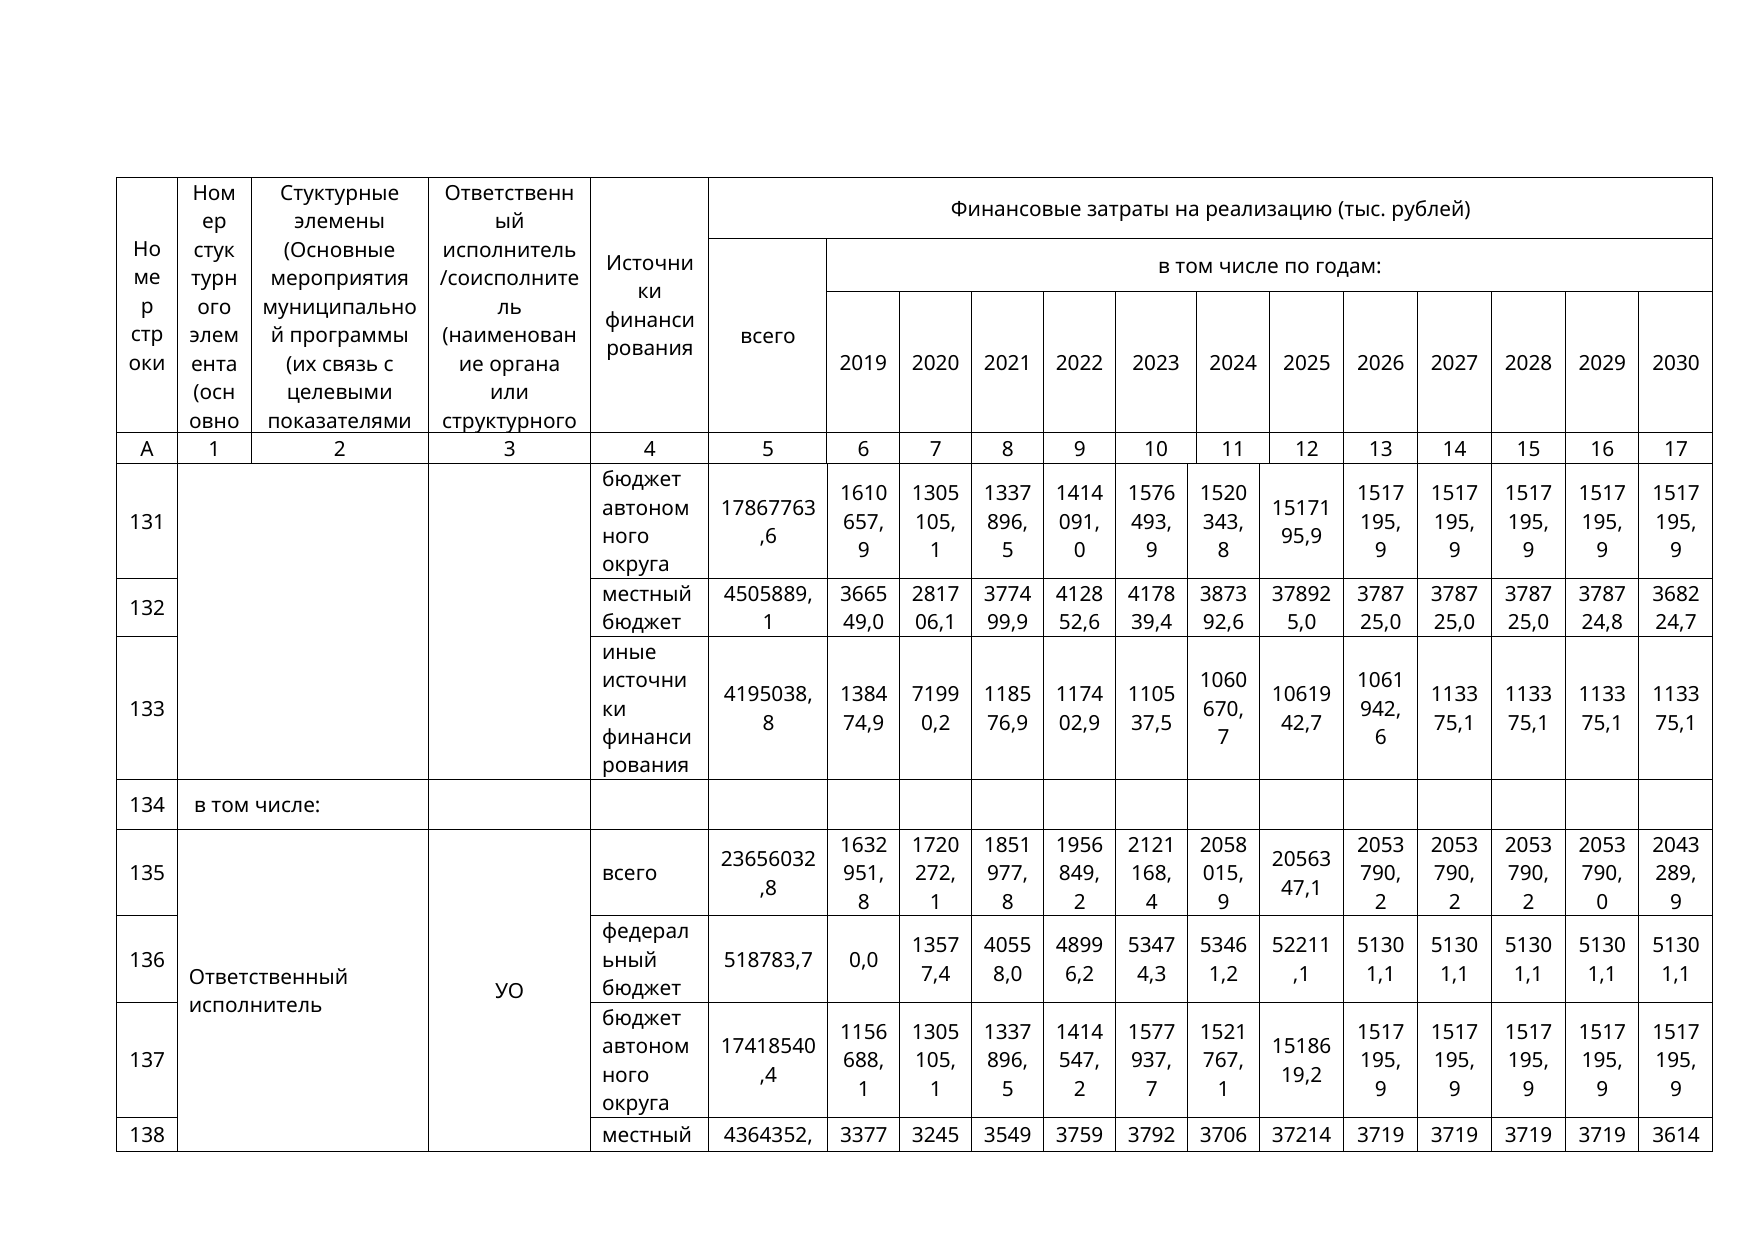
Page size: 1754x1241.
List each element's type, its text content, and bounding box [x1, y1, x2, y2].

table_cell 387392,6 [1188, 579, 1259, 636]
table_cell [709, 780, 827, 829]
table_cell 134 [117, 780, 177, 829]
table_cell 113375,1 [1492, 637, 1565, 779]
table_cell всего [591, 830, 708, 915]
table_cell 2056347,1 [1260, 830, 1343, 915]
table_cell 23656032,8 [709, 830, 827, 915]
table_cell 324579,5 [900, 1118, 971, 1151]
table_cell 0,0 [828, 916, 899, 1002]
table_cell 1517195,9 [1639, 1003, 1712, 1117]
table_cell 4364352,7 [709, 1118, 827, 1151]
table_header Источники финансирования [591, 178, 708, 432]
table_cell 51301,1 [1418, 916, 1491, 1002]
table_cell 372141,7 [1260, 1118, 1343, 1151]
table_cell 2023 [1116, 292, 1196, 432]
table_cell 51301,1 [1344, 916, 1417, 1002]
table_cell 1517195,9 [1260, 464, 1343, 578]
table_cell [828, 780, 899, 829]
table_cell 13577,4 [900, 916, 971, 1002]
table_cell 4 [591, 433, 708, 463]
table_cell бюджет автономного округа [591, 464, 708, 578]
table_cell 281706,1 [900, 579, 971, 636]
table_cell 1156688,1 [828, 1003, 899, 1117]
table_cell 7 [900, 433, 971, 463]
table_cell [1566, 780, 1638, 829]
table_cell 1518619,2 [1260, 1003, 1343, 1117]
table_cell 368224,7 [1639, 579, 1712, 636]
table_cell 1337896,5 [972, 464, 1043, 578]
table_cell [1260, 780, 1343, 829]
table_cell 137 [117, 1003, 177, 1117]
table_cell 2024 [1197, 292, 1269, 432]
table_cell 379218,9 [1116, 1118, 1187, 1151]
table_cell 2043289,9 [1639, 830, 1712, 915]
table_cell 378925,0 [1260, 579, 1343, 636]
table_cell 1060670,7 [1188, 637, 1259, 779]
table_header Ответственный исполнитель/соисполнитель (наименование органа или структурного подразделения, учреждения) [429, 178, 590, 432]
table_cell 15 [1492, 433, 1565, 463]
table_cell 118576,9 [972, 637, 1043, 779]
table_cell 1517195,9 [1492, 464, 1565, 578]
table_cell [1188, 780, 1259, 829]
table_cell 2029 [1566, 292, 1638, 432]
table_cell [1116, 780, 1187, 829]
table_cell 378725,0 [1492, 579, 1565, 636]
table_cell 1061942,6 [1344, 637, 1417, 779]
table_cell 1305105,1 [900, 464, 971, 578]
table_cell 10 [1116, 433, 1196, 463]
table_cell 138474,9 [828, 637, 899, 779]
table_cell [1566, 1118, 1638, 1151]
table_cell 1517195,9 [1418, 1003, 1491, 1117]
table_cell [429, 780, 590, 829]
table_cell 2121168,4 [1116, 830, 1187, 915]
table_cell [1492, 780, 1565, 829]
table_cell 2020 [900, 292, 971, 432]
table_cell 1851977,8 [972, 830, 1043, 915]
table_cell 1520343,8 [1188, 464, 1259, 578]
table_cell 2025 [1270, 292, 1343, 432]
table_cell всего [709, 239, 826, 432]
table_cell 113375,1 [1566, 637, 1638, 779]
table_cell 370684,5 [1188, 1118, 1259, 1151]
table_cell 378725,0 [1344, 579, 1417, 636]
table_cell 53474,3 [1116, 916, 1187, 1002]
table_cell 110537,5 [1116, 637, 1187, 779]
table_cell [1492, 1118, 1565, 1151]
table_cell 1632951,8 [828, 830, 899, 915]
table_cell 371918,1 [1418, 1118, 1491, 1151]
table_cell 132 [117, 579, 177, 636]
table_cell 2026 [1344, 292, 1417, 432]
table_cell иные источники финансирования [591, 637, 708, 779]
table_cell 17 [1639, 433, 1712, 463]
table_header Номер строки [117, 178, 177, 432]
table_cell 1517195,9 [1566, 1003, 1638, 1117]
table_cell 2030 [1639, 292, 1712, 432]
table_cell 9 [1044, 433, 1115, 463]
table_cell 17418540,4 [709, 1003, 827, 1117]
table_cell 113375,1 [1418, 637, 1491, 779]
table_cell 1414091,0 [1044, 464, 1115, 578]
table_cell 6 [827, 433, 899, 463]
table_cell 377499,9 [972, 579, 1043, 636]
table_cell 51301,1 [1566, 916, 1638, 1002]
table_cell 1414547,2 [1044, 1003, 1115, 1117]
table_header Финансовые затраты на реализацию (тыс. рублей) [709, 178, 1712, 238]
table_cell 2053790,2 [1492, 830, 1565, 915]
table_cell Ответственный исполнитель [178, 830, 428, 1151]
table_cell [1418, 780, 1491, 829]
table_cell 113375,1 [1639, 637, 1712, 779]
table_cell 71990,2 [900, 637, 971, 779]
table_cell 1517195,9 [1418, 464, 1491, 578]
table_cell 518783,7 [709, 916, 827, 1002]
table_cell 2027 [1418, 292, 1491, 432]
table_cell 1305105,1 [900, 1003, 971, 1117]
table_cell 1517195,9 [1344, 1003, 1417, 1117]
table_cell 1061942,7 [1260, 637, 1343, 779]
table_cell 8 [972, 433, 1043, 463]
table_cell 133 [117, 637, 177, 779]
table_cell 51301,1 [1639, 916, 1712, 1002]
table_cell 12 [1270, 433, 1343, 463]
table_cell 131 [117, 464, 177, 578]
table_cell 375902,9 [1044, 1118, 1115, 1151]
table_cell 17867763,6 [709, 464, 827, 578]
table_cell 1720272,1 [900, 830, 971, 915]
table_cell 2053790,2 [1344, 830, 1417, 915]
table_cell 2053790,0 [1566, 830, 1638, 915]
table_cell 1610657,9 [828, 464, 899, 578]
table_cell 14 [1418, 433, 1491, 463]
table_cell 412852,6 [1044, 579, 1115, 636]
table_cell 53461,2 [1188, 916, 1259, 1002]
table_cell 1517195,9 [1344, 464, 1417, 578]
table_cell 1576493,9 [1116, 464, 1187, 578]
table_cell 1517195,9 [1492, 1003, 1565, 1117]
table_cell 5 [709, 433, 826, 463]
table_cell 378725,0 [1418, 579, 1491, 636]
table_cell УО [429, 830, 590, 1151]
table_cell бюджет автономного округа [591, 1003, 708, 1117]
table_cell 1956849,2 [1044, 830, 1115, 915]
table_cell [900, 780, 971, 829]
table_cell 371918,1 [1344, 1118, 1417, 1151]
table_cell 48996,2 [1044, 916, 1115, 1002]
table_cell 2021 [972, 292, 1043, 432]
table_cell [1639, 780, 1712, 829]
table_cell [591, 780, 708, 829]
table_header Стуктурные элемены (Основные мероприятия муниципальной программы (их связь с целевыми показателями муниципальной программы) [252, 178, 428, 432]
table_cell 2 [252, 433, 428, 463]
table_cell 1577937,7 [1116, 1003, 1187, 1117]
table_cell 378724,8 [1566, 579, 1638, 636]
table_cell 1517195,9 [1566, 464, 1638, 578]
table_cell 52211,1 [1260, 916, 1343, 1002]
table_cell [972, 780, 1043, 829]
table_cell в том числе по годам: [827, 239, 1712, 291]
table_cell 51301,1 [1492, 916, 1565, 1002]
table_cell 337788,8 [828, 1118, 899, 1151]
table_header Номер стуктурного элемента (основного мероприятия) [178, 178, 251, 432]
table_cell 1337896,5 [972, 1003, 1043, 1117]
table_cell 11 [1197, 433, 1269, 463]
table_cell [1044, 780, 1115, 829]
table_cell [1344, 780, 1417, 829]
table_cell в том числе: [178, 780, 428, 829]
table_cell местный бюджет [591, 1118, 708, 1151]
table_cell 366549,0 [828, 579, 899, 636]
table_cell 4195038,8 [709, 637, 827, 779]
table_cell 417839,4 [1116, 579, 1187, 636]
table_cell 2028 [1492, 292, 1565, 432]
table_cell 136 [117, 916, 177, 1002]
table_cell местный бюджет [591, 579, 708, 636]
table_cell 2053790,2 [1418, 830, 1491, 915]
table_cell 2022 [1044, 292, 1115, 432]
table_cell федеральный бюджет [591, 916, 708, 1002]
table_cell 16 [1566, 433, 1638, 463]
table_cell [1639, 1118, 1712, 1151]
table_cell 1517195,9 [1639, 464, 1712, 578]
table_cell 1521767,1 [1188, 1003, 1259, 1117]
table_cell 2019 [827, 292, 899, 432]
table_cell 40558,0 [972, 916, 1043, 1002]
table_cell 138 [117, 1118, 177, 1151]
table_cell 1 [178, 433, 251, 463]
table_cell 117402,9 [1044, 637, 1115, 779]
table_cell 354946,4 [972, 1118, 1043, 1151]
table_cell 13 [1344, 433, 1417, 463]
table_cell 3 [429, 433, 590, 463]
table_cell А [117, 433, 177, 463]
table_cell 135 [117, 830, 177, 915]
table_cell 4505889,1 [709, 579, 827, 636]
table_cell 2058015,9 [1188, 830, 1259, 915]
